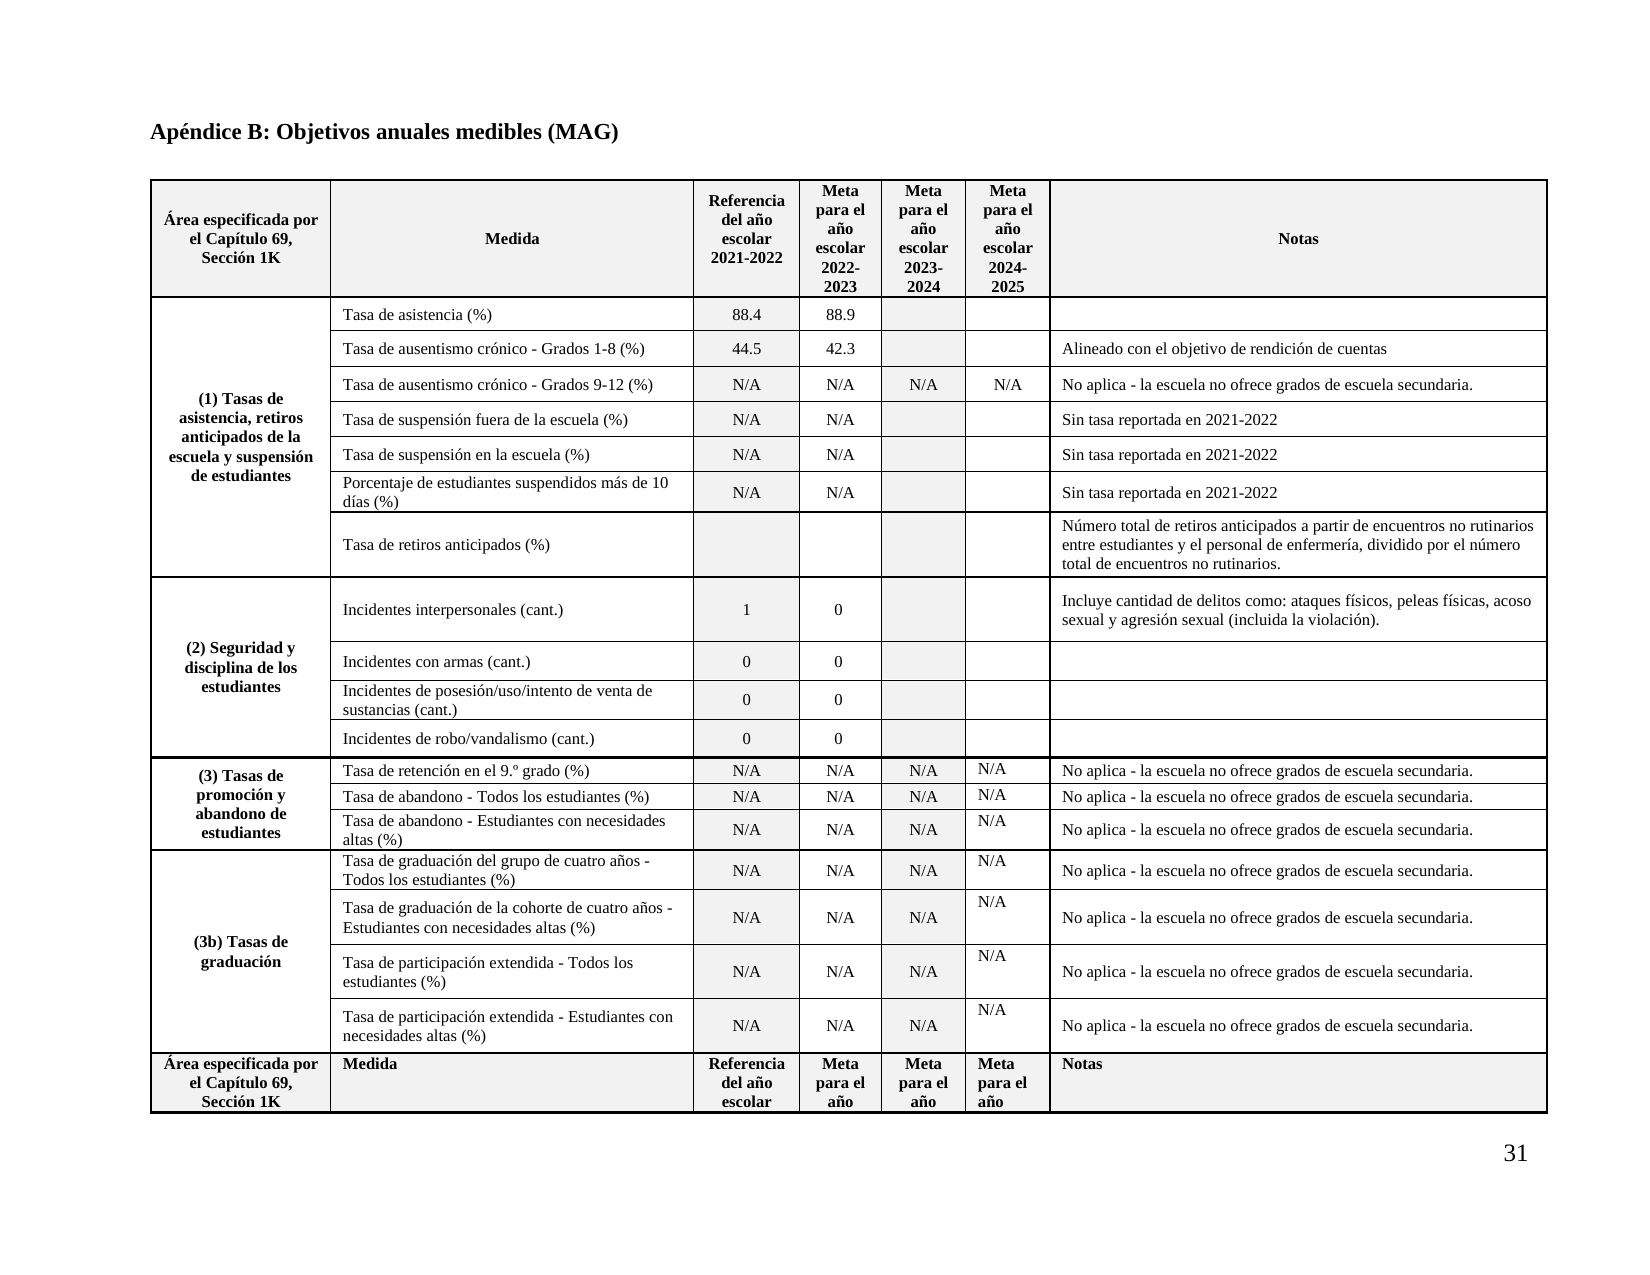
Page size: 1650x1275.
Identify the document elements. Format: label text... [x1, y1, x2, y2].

table_cell Tasa de participación extendida - Estudiantes con necesidades altas (%) [331, 999, 693, 1052]
table_cell [882, 402, 965, 436]
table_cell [694, 1054, 799, 1111]
table_cell N/A [800, 784, 881, 808]
table_cell [882, 437, 965, 471]
table_cell 0 [800, 642, 881, 679]
table_cell N/A [966, 945, 1049, 998]
table_cell Tasa de suspensión fuera de la escuela (%) [331, 402, 693, 436]
table_cell N/A [800, 945, 881, 998]
table_cell N/A [800, 402, 881, 436]
table_cell Tasa de abandono - Estudiantes con necesidades altas (%) [331, 810, 693, 849]
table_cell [966, 1054, 1049, 1111]
table_cell 42.3 [800, 331, 881, 366]
table_header Meta para el año escolar 2024-2025 [966, 181, 1049, 296]
table_cell [966, 578, 1049, 641]
table_cell N/A [694, 437, 799, 471]
table_cell Sin tasa reportada en 2021-2022 [1051, 472, 1546, 511]
table_cell (3b) Tasas de graduación [152, 851, 330, 1052]
table_cell 88.4 [694, 298, 799, 330]
table_cell N/A [694, 402, 799, 436]
table_cell N/A [694, 851, 799, 889]
table_cell Tasa de suspensión en la escuela (%) [331, 437, 693, 471]
table_cell N/A [882, 999, 965, 1052]
table_cell Incidentes con armas (cant.) [331, 642, 693, 679]
table_cell Notas [1051, 1054, 1546, 1111]
table_cell N/A [966, 890, 1049, 943]
table_cell N/A [966, 999, 1049, 1052]
table_cell N/A [694, 890, 799, 943]
table_cell (1) Tasas de asistencia, retiros anticipados de la escuela y suspensión de estudiantes [152, 298, 330, 576]
table_cell N/A [966, 367, 1049, 401]
table_cell N/A [694, 810, 799, 849]
table_cell Tasa de asistencia (%) [331, 298, 693, 330]
table_cell 0 [800, 681, 881, 719]
table_cell Incidentes de robo/vandalismo (cant.) [331, 720, 693, 756]
table_cell N/A [966, 810, 1049, 849]
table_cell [800, 1054, 881, 1111]
table_cell [966, 298, 1049, 330]
table_cell [882, 298, 965, 330]
table_cell N/A [800, 999, 881, 1052]
table_cell Alineado con el objetivo de rendición de cuentas [1051, 331, 1546, 366]
table_cell [800, 513, 881, 576]
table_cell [152, 1054, 330, 1111]
table_cell N/A [800, 851, 881, 889]
table_cell N/A [882, 759, 965, 782]
table_cell N/A [694, 472, 799, 511]
table_cell [1051, 298, 1546, 330]
table_cell Sin tasa reportada en 2021-2022 [1051, 402, 1546, 436]
table_cell N/A [882, 367, 965, 401]
table_cell [1051, 720, 1546, 756]
text Apéndice B: Objetivos anuales medibles (MAG) [150, 118, 1528, 144]
table_header Referencia del año escolar 2021-2022 [694, 181, 799, 296]
table_cell Tasa de ausentismo crónico - Grados 1-8 (%) [331, 331, 693, 366]
table_cell [1051, 681, 1546, 719]
table_cell [966, 402, 1049, 436]
table_cell [882, 472, 965, 511]
table_cell N/A [966, 784, 1049, 808]
table_cell Tasa de graduación del grupo de cuatro años - Todos los estudiantes (%) [331, 851, 693, 889]
table_cell N/A [694, 945, 799, 998]
table_cell N/A [800, 472, 881, 511]
table_cell N/A [882, 851, 965, 889]
table_cell Tasa de abandono - Todos los estudiantes (%) [331, 784, 693, 808]
table_cell Porcentaje de estudiantes suspendidos más de 10 días (%) [331, 472, 693, 511]
table_cell [966, 720, 1049, 756]
table_cell [966, 642, 1049, 679]
table_cell N/A [800, 890, 881, 943]
table_cell No aplica - la escuela no ofrece grados de escuela secundaria. [1051, 759, 1546, 782]
table_cell 88.9 [800, 298, 881, 330]
table_cell [966, 437, 1049, 471]
table_header Área especificada por el Capítulo 69, Sección 1K [152, 181, 330, 296]
table_cell No aplica - la escuela no ofrece grados de escuela secundaria. [1051, 367, 1546, 401]
table_cell [966, 472, 1049, 511]
table_cell N/A [882, 784, 965, 808]
table_cell [966, 513, 1049, 576]
table_cell N/A [882, 890, 965, 943]
table_cell 0 [694, 642, 799, 679]
table_cell Incidentes de posesión/uso/intento de venta de sustancias (cant.) [331, 681, 693, 719]
table_cell [966, 331, 1049, 366]
table_header Medida [331, 181, 693, 296]
table_cell 44.5 [694, 331, 799, 366]
table_cell N/A [882, 810, 965, 849]
table_cell Tasa de participación extendida - Todos los estudiantes (%) [331, 945, 693, 998]
table_cell Número total de retiros anticipados a partir de encuentros no rutinarios entre estudiantes y el personal de enfermería, dividido por el número total de encuentros no rutinarios. [1051, 513, 1546, 576]
table_cell [882, 642, 965, 679]
table_cell No aplica - la escuela no ofrece grados de escuela secundaria. [1051, 890, 1546, 943]
table_cell N/A [694, 999, 799, 1052]
table_cell Incluye cantidad de delitos como: ataques físicos, peleas físicas, acoso sexual y agresión sexual (incluida la violación). [1051, 578, 1546, 641]
table_cell N/A [966, 759, 1049, 782]
table_cell 0 [694, 720, 799, 756]
table_cell 0 [800, 720, 881, 756]
table_cell Medida [331, 1054, 693, 1111]
table_cell N/A [800, 810, 881, 849]
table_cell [882, 1054, 965, 1111]
table_cell Tasa de retiros anticipados (%) [331, 513, 693, 576]
table_cell No aplica - la escuela no ofrece grados de escuela secundaria. [1051, 851, 1546, 889]
table_cell [882, 578, 965, 641]
table_cell [1051, 642, 1546, 679]
table_cell 0 [800, 578, 881, 641]
table_cell No aplica - la escuela no ofrece grados de escuela secundaria. [1051, 810, 1546, 849]
table_cell [694, 513, 799, 576]
table_cell [882, 720, 965, 756]
table_cell N/A [882, 945, 965, 998]
table_cell [882, 513, 965, 576]
table_cell No aplica - la escuela no ofrece grados de escuela secundaria. [1051, 945, 1546, 998]
table_cell No aplica - la escuela no ofrece grados de escuela secundaria. [1051, 784, 1546, 808]
table_cell N/A [966, 851, 1049, 889]
table_cell Sin tasa reportada en 2021-2022 [1051, 437, 1546, 471]
table_cell Tasa de graduación de la cohorte de cuatro años - Estudiantes con necesidades altas (%) [331, 890, 693, 943]
table_cell N/A [694, 759, 799, 782]
table_cell Tasa de ausentismo crónico - Grados 9-12 (%) [331, 367, 693, 401]
table_cell No aplica - la escuela no ofrece grados de escuela secundaria. [1051, 999, 1546, 1052]
table_cell [882, 331, 965, 366]
table_header Meta para el año escolar 2022-2023 [800, 181, 881, 296]
table_cell (2) Seguridad y disciplina de los estudiantes [152, 578, 330, 756]
table_cell N/A [694, 784, 799, 808]
table_cell Incidentes interpersonales (cant.) [331, 578, 693, 641]
table_cell [966, 681, 1049, 719]
table_cell N/A [800, 437, 881, 471]
table_cell Tasa de retención en el 9.º grado (%) [331, 759, 693, 782]
table_cell N/A [694, 367, 799, 401]
table_cell (3) Tasas de promoción y abandono de estudiantes [152, 759, 330, 849]
table_cell N/A [800, 367, 881, 401]
table_cell 0 [694, 681, 799, 719]
table_header Notas [1051, 181, 1546, 296]
table_cell [882, 681, 965, 719]
table_header Meta para el año escolar 2023-2024 [882, 181, 965, 296]
table_cell 1 [694, 578, 799, 641]
table_cell N/A [800, 759, 881, 782]
